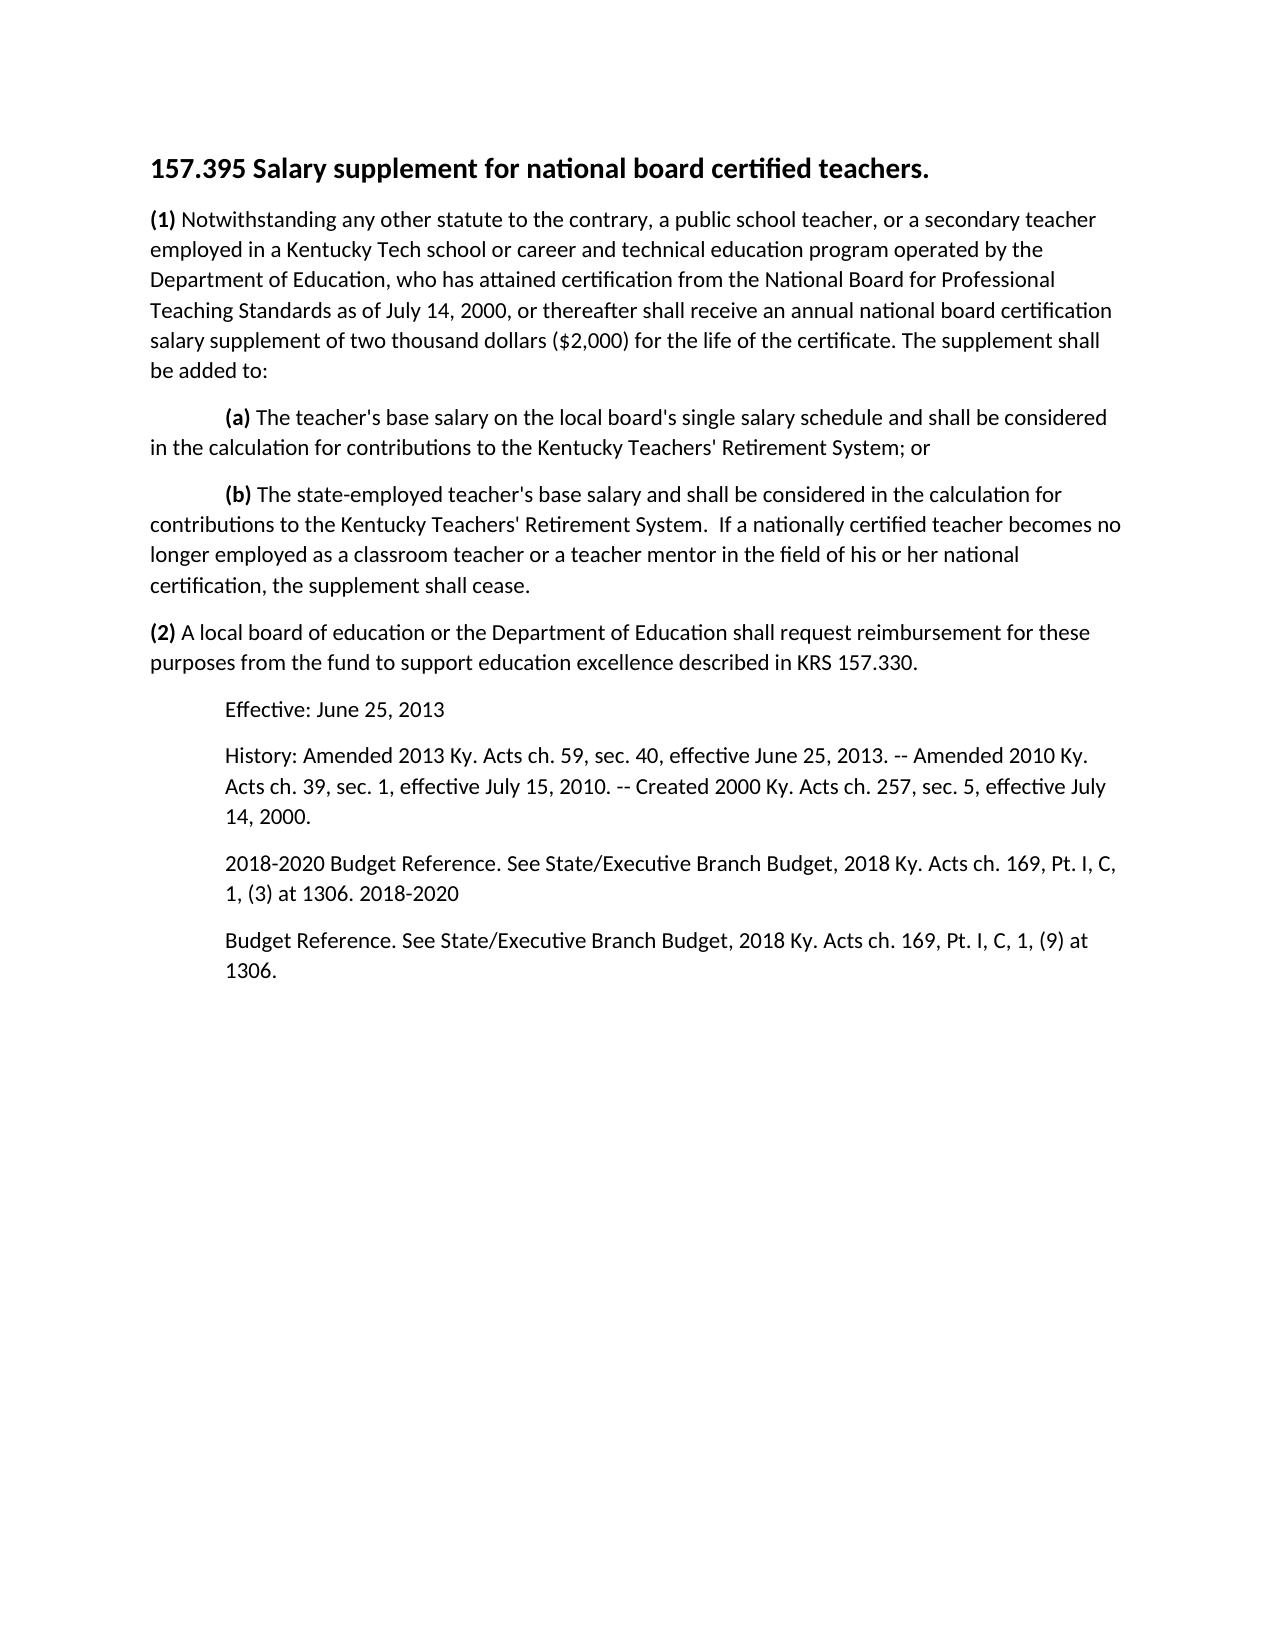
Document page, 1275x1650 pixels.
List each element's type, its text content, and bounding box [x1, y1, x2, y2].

text (b) The state-employed teacher's base salary and shall be considered in the calculation for contributions to the Kentucky Teachers' Retirement System. If a nationally certified teacher becomes no longer employed as a classroom teacher or a teacher mentor in the field of his or her national certification, the supplement shall cease. [150, 480, 1125, 599]
text (1) Notwithstanding any other statute to the contrary, a public school teacher, or a secondary teacher employed in a Kentucky Tech school or career and technical education program operated by the Department of Education, who has attained certification from the National Board for Professional Teaching Standards as of July 14, 2000, or thereafter shall receive an annual national board certification salary supplement of two thousand dollars ($2,000) for the life of the certificate. The supplement shall be added to: [150, 205, 1125, 384]
text 157.395 Salary supplement for national board certified teachers. [150, 150, 1125, 186]
text Effective: June 25, 2013 [150, 695, 1125, 723]
text (2) A local board of education or the Department of Education shall request reimbursement for these purposes from the fund to support education excellence described in KRS 157.330. [150, 618, 1125, 676]
text (a) The teacher's base salary on the local board's single salary schedule and shall be considered in the calculation for contributions to the Kentucky Teachers' Retirement System; or [150, 403, 1125, 461]
text History: Amended 2013 Ky. Acts ch. 59, sec. 40, effective June 25, 2013. -- Amended 2010 Ky. Acts ch. 39, sec. 1, effective July 15, 2010. -- Created 2000 Ky. Acts ch. 257, sec. 5, effective July 14, 2000. [225, 742, 1125, 830]
text 2018-2020 Budget Reference. See State/Executive Branch Budget, 2018 Ky. Acts ch. 169, Pt. I, C, 1, (3) at 1306. 2018-2020 [225, 849, 1125, 907]
text Budget Reference. See State/Executive Branch Budget, 2018 Ky. Acts ch. 169, Pt. I, C, 1, (9) at 1306. [225, 926, 1125, 984]
